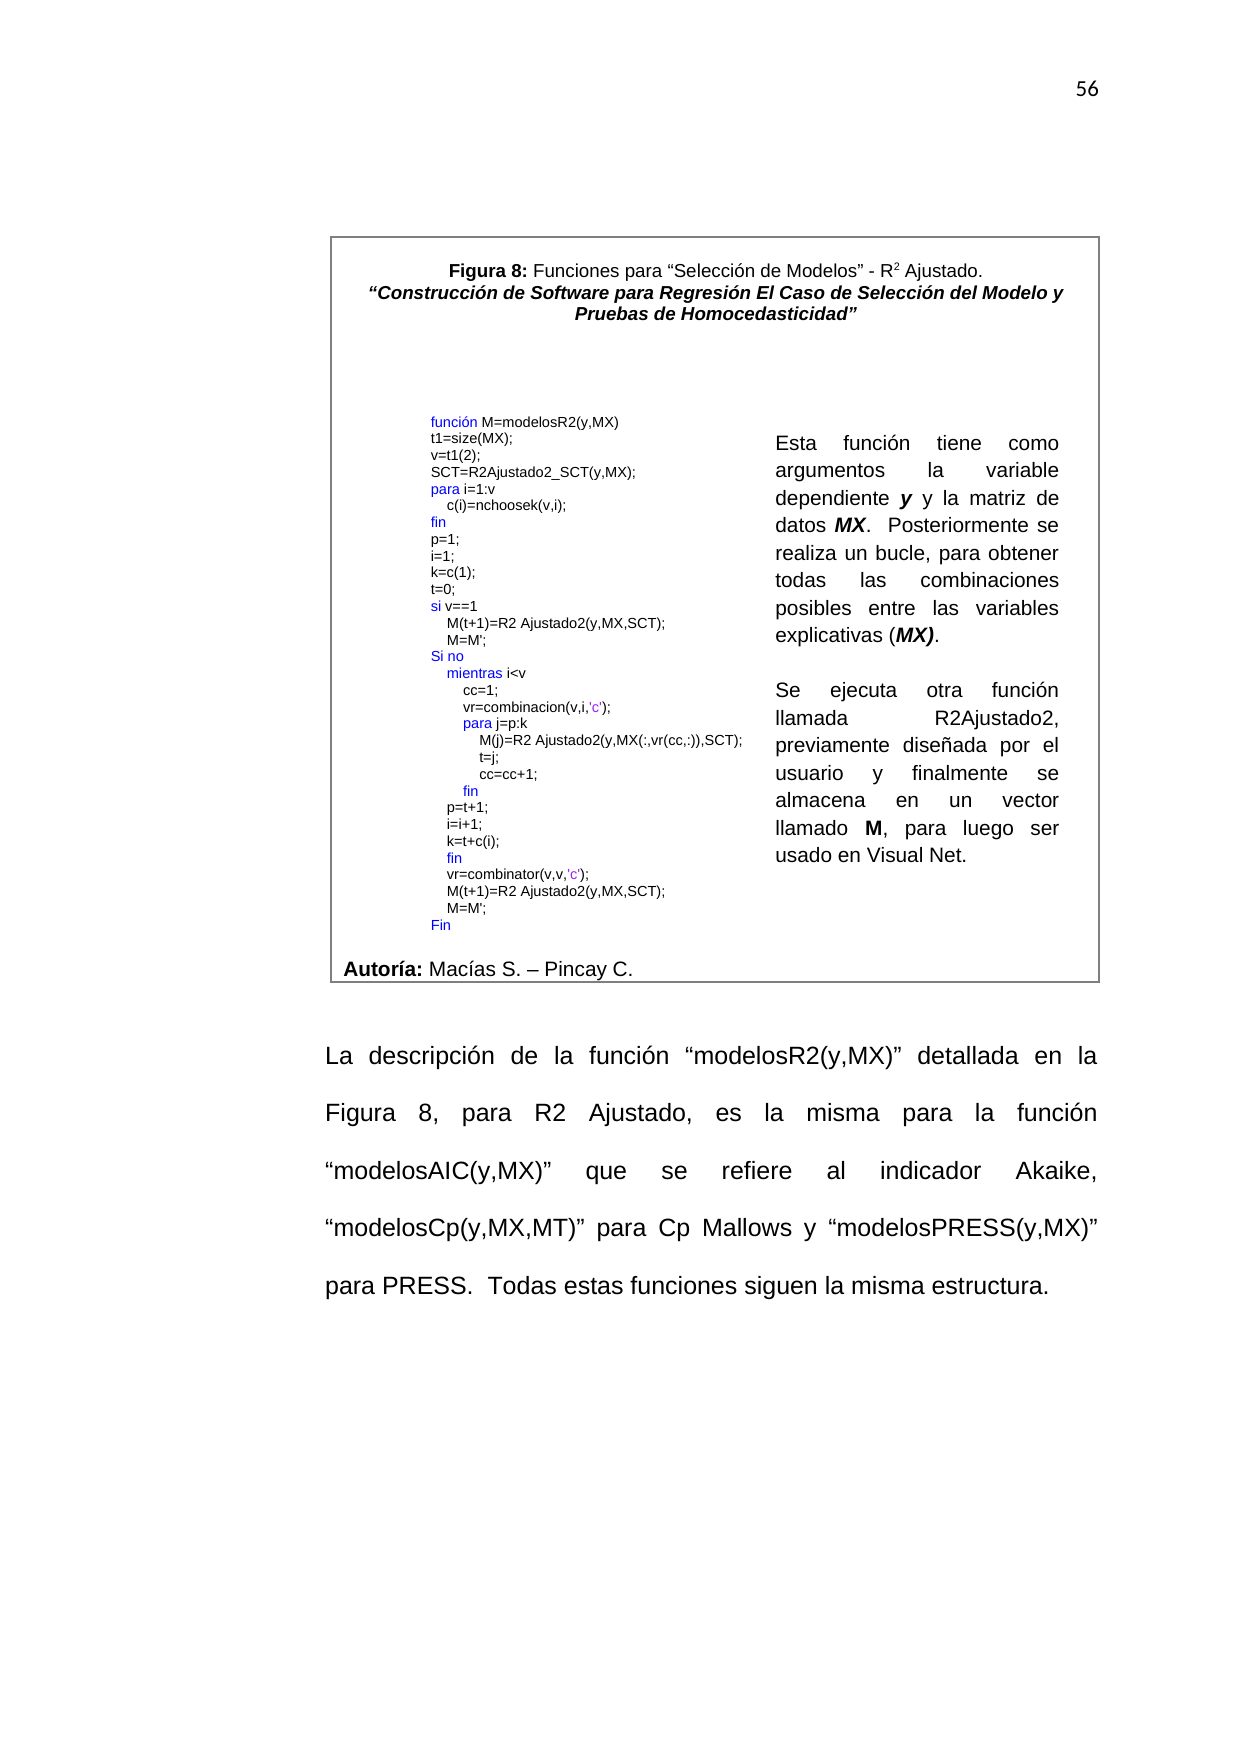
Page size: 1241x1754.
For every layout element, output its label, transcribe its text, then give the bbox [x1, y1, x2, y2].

text La descripción de la función “modelosR2(y,MX)” detallada en la Figura 8, para R2 Ajustado, es la misma para la función “modelosAIC(y,MX)” que se refiere al indicador Akaike, “modelosCp(y,MX,MT)” para Cp Mallows y “modelosPRESS(y,MX)” para PRESS. Todas estas funciones siguen la misma estructura. [325, 1041, 1098, 1299]
table_header Figura 8: Funciones para “Selección de Modelos” - R2 Ajustado. “Construcción de Software para Regresión El Caso de Selección del Modelo y Pruebas de Homocedasticidad” función M=modelosR2(y,MX) t1=size(MX); v=t1(2); SCT=R2Ajustado2_SCT(y,MX); para i=1:v c(i)=nchoosek(v,i); fin p=1; i=1; k=c(1); t=0; si v==1 M(t+1)=R2 Ajustado2(y,MX,SCT); M=M'; Si no mientras i<v cc=1; vr=combinacion(v,i,'c'); para j=p:k M(j)=R2 Ajustado2(y,MX(:,vr(cc,:)),SCT); t=j; cc=cc+1; fin p=t+1; i=i+1; k=t+c(i); fin vr=combinator(v,v,'c'); M(t+1)=R2 Ajustado2(y,MX,SCT); M=M'; Fin Autoría: Macías S. – Pincay C. [332, 238, 1098, 981]
